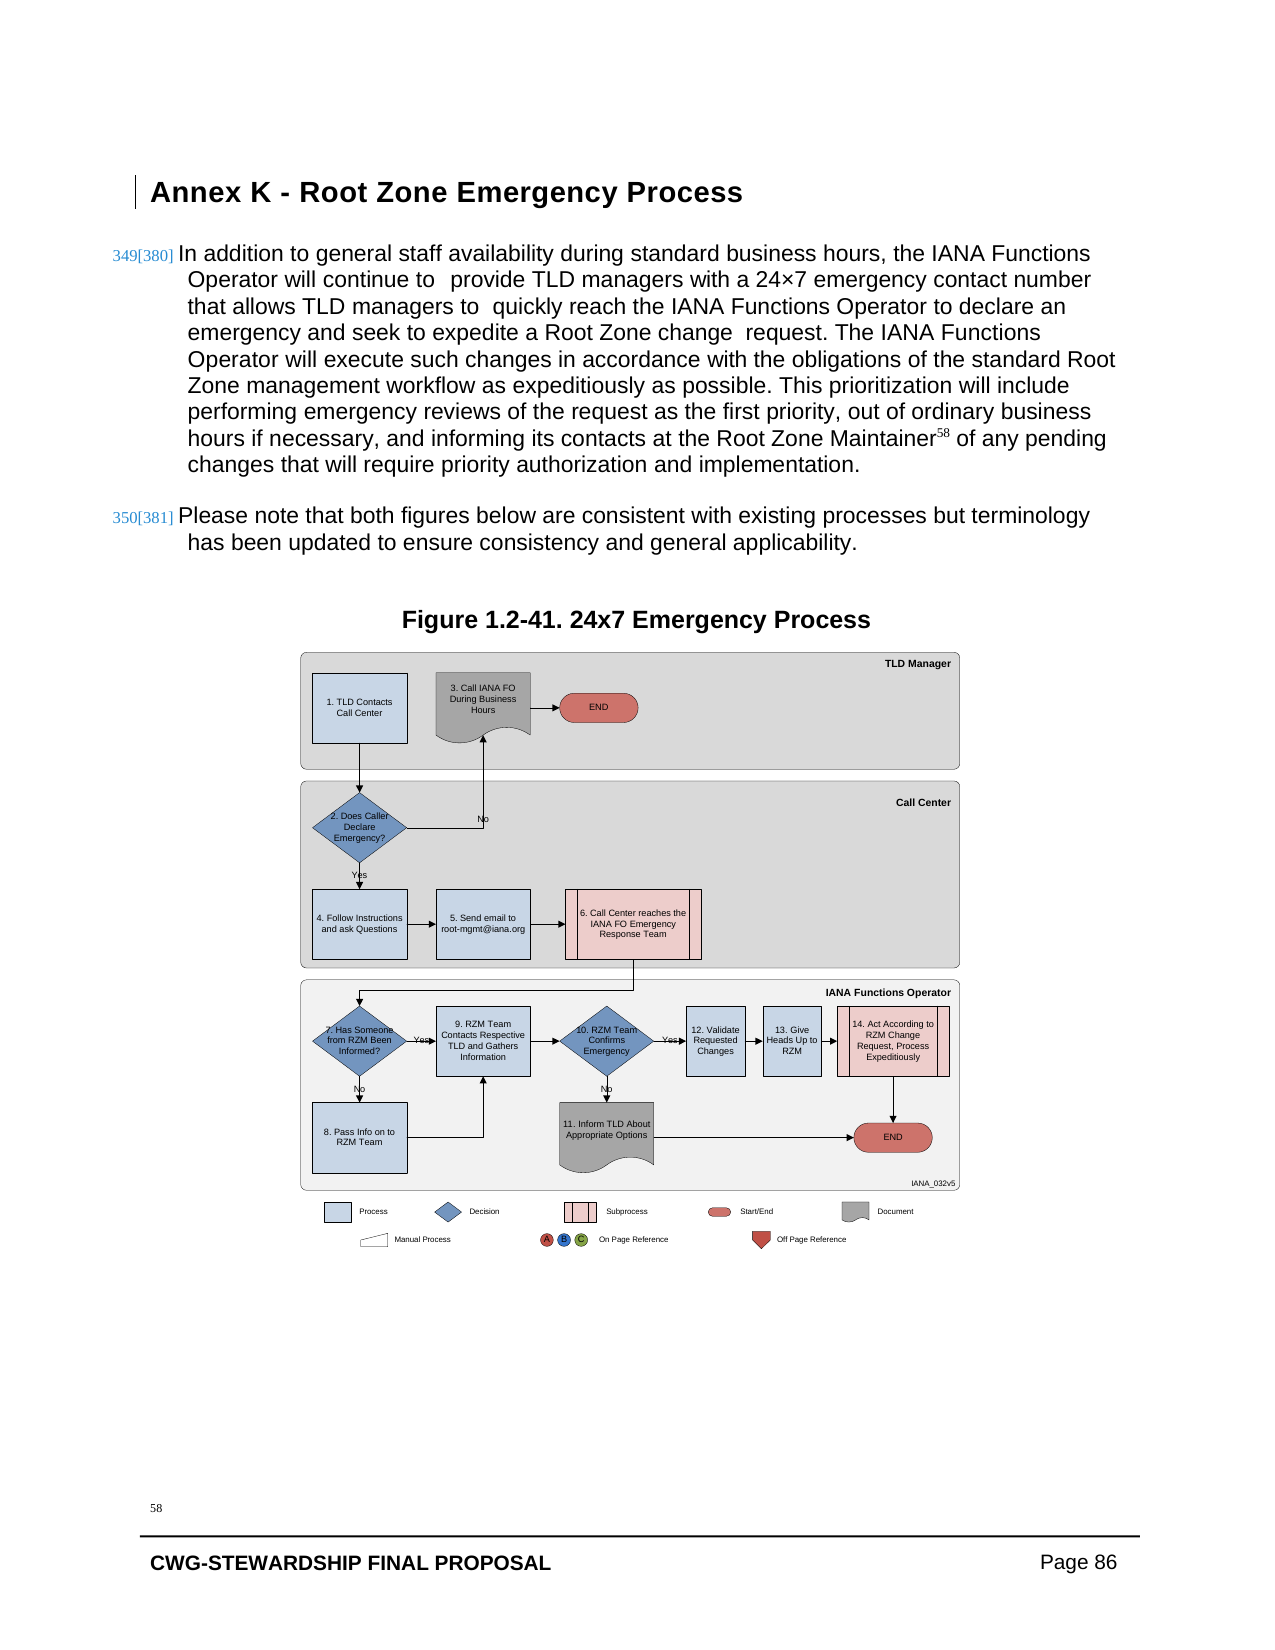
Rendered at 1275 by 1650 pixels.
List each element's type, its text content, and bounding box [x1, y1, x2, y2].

text In addition to general staff availability during standard business hours, the IANA Functions Operator will continue to provide TLD managers with a 24×7 emergency contact number that allows TLD managers to quickly reach the IANA Functions Operator to declare an emergency and seek to expedite a Root Zone change request. The IANA Functions Operator will execute such changes in accordance with the obligations of the standard Root Zone management workflow as expeditiously as possible. This prioritization will include performing emergency reviews of the request as the first priority, out of ordinary business hours if necessary, and informing its contacts at the Root Zone Maintainer of any pending changes that will require priority authorization and implementation. [112, 240, 1123, 477]
title Annex K - Root Zone Emergency Process [150, 175, 1123, 209]
subtitle Figure 1.2-41. 24x7 Emergency Process [150, 605, 1123, 634]
text Please note that both figures below are consistent with existing processes but terminology has been updated to ensure consistency and general applicability. [112, 502, 1123, 555]
